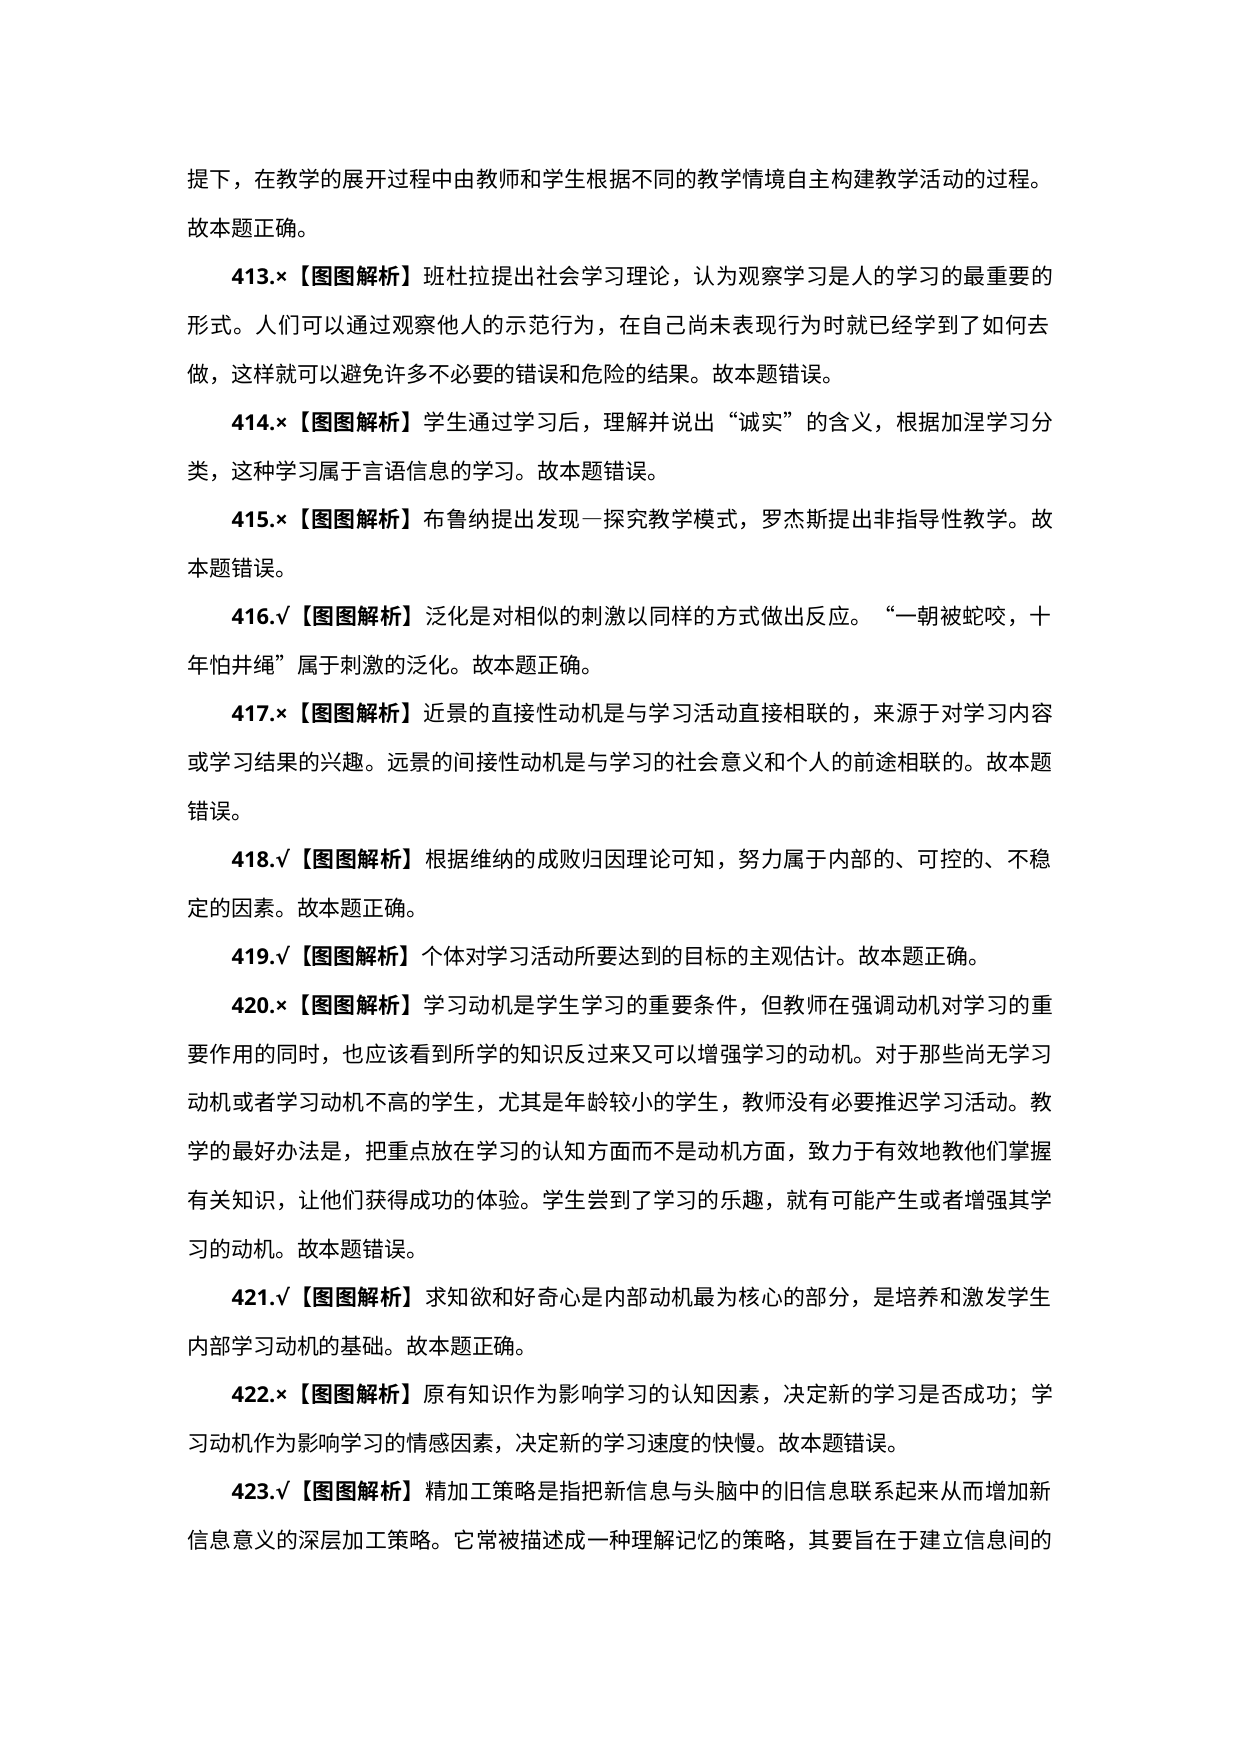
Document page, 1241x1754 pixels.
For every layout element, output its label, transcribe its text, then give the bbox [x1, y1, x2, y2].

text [187, 1474, 1053, 1555]
text 414.×【图图解析】学生通过学习后，理解并说出“诚实”的含义，根据加涅学习分类，这种学习属于言语信息的学习。故本题错误。 [187, 405, 1053, 486]
text 413.×【图图解析】班杜拉提出社会学习理论，认为观察学习是人的学习的最重要的形式。人们可以通过观察他人的示范行为，在自己尚未表现行为时就已经学到了如何去做，这样就可以避免许多不必要的错误和危险的结果。故本题错误。 [187, 259, 1053, 389]
text 420.×【图图解析】学习动机是学生学习的重要条件，但教师在强调动机对学习的重要作用的同时，也应该看到所学的知识反过来又可以增强学习的动机。对于那些尚无学习动机或者学习动机不高的学生，尤其是年龄较小的学生，教师没有必要推迟学习活动。教学的最好办法是，把重点放在学习的认知方面而不是动机方面，致力于有效地教他们掌握有关知识，让他们获得成功的体验。学生尝到了学习的乐趣，就有可能产生或者增强其学习的动机。故本题错误。 [187, 987, 1053, 1264]
text 421.√【图图解析】求知欲和好奇心是内部动机最为核心的部分，是培养和激发学生内部学习动机的基础。故本题正确。 [187, 1279, 1053, 1361]
text 417.×【图图解析】近景的直接性动机是与学习活动直接相联的，来源于对学习内容或学习结果的兴趣。远景的间接性动机是与学习的社会意义和个人的前途相联的。故本题错误。 [187, 696, 1053, 826]
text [187, 162, 1053, 243]
text 422.×【图图解析】原有知识作为影响学习的认知因素，决定新的学习是否成功；学习动机作为影响学习的情感因素，决定新的学习速度的快慢。故本题错误。 [187, 1377, 1053, 1458]
text 416.√【图图解析】泛化是对相似的刺激以同样的方式做出反应。“一朝被蛇咬，十年怕井绳”属于刺激的泛化。故本题正确。 [187, 599, 1053, 680]
text 415.×【图图解析】布鲁纳提出发现—探究教学模式，罗杰斯提出非指导性教学。故本题错误。 [187, 502, 1053, 583]
text 418.√【图图解析】根据维纳的成败归因理论可知，努力属于内部的、可控的、不稳定的因素。故本题正确。 [187, 842, 1053, 923]
text 419.√【图图解析】个体对学习活动所要达到的目标的主观估计。故本题正确。 [187, 939, 1053, 972]
